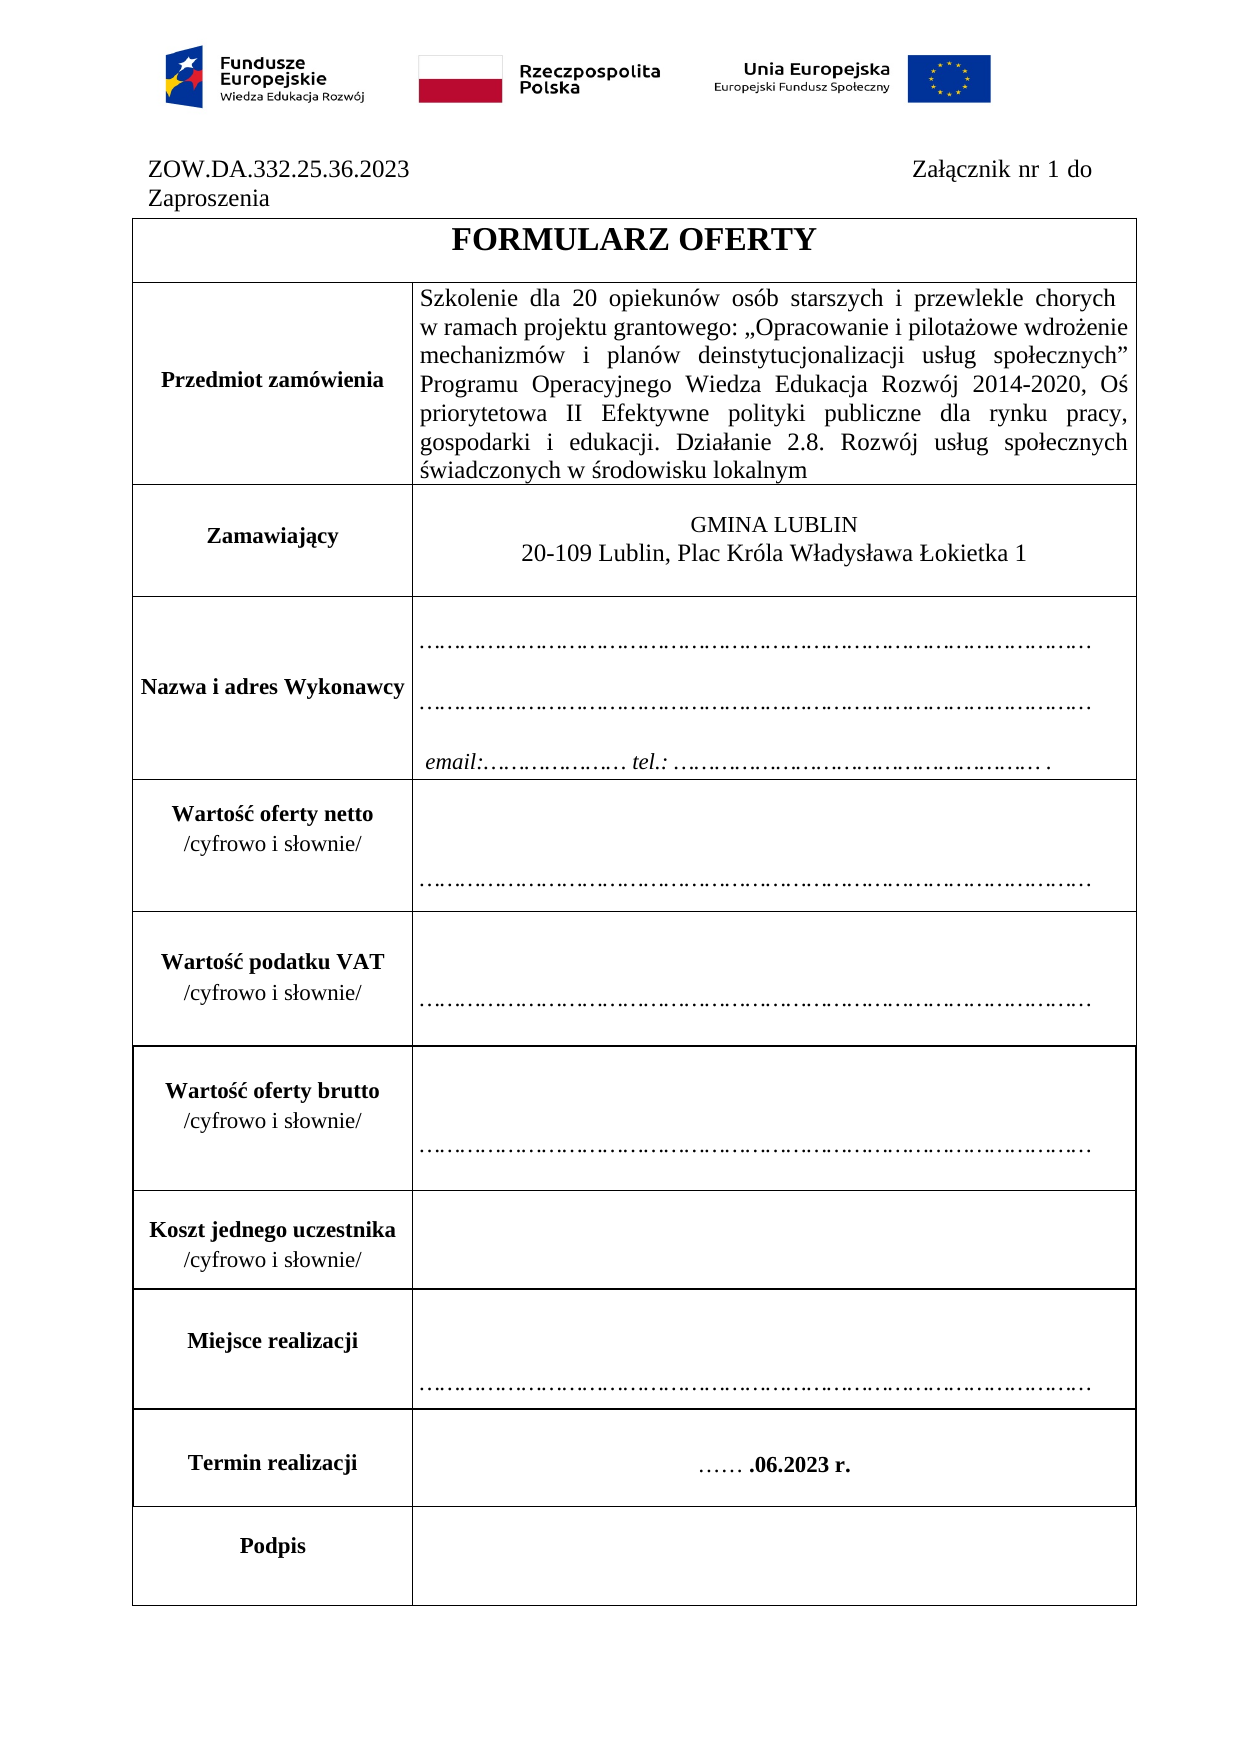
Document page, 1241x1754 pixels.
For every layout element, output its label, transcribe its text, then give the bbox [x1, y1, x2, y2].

text ZOW.DA.332.25.36.2023 Załącznik nr 1 do Zaproszenia [148, 154, 1093, 211]
table_cell ……………………………………………………………………………………… [413, 780, 1136, 911]
table_cell Nazwa i adres Wykonawcy [133, 597, 412, 778]
table_cell Wartość oferty brutto /cyfrowo i słownie/ [134, 1047, 412, 1190]
table_cell Podpis [133, 1507, 412, 1604]
table_cell [413, 1191, 1135, 1288]
table_cell Przedmiot zamówienia [133, 283, 412, 484]
table_cell GMINA LUBLIN 20-109 Lublin, Plac Króla Władysława Łokietka 1 [413, 485, 1136, 596]
table_cell Koszt jednego uczestnika /cyfrowo i słownie/ [134, 1191, 412, 1288]
table_cell ……………………………………………………………………………………… [413, 1047, 1135, 1190]
picture [147, 29, 1009, 124]
table_header FORMULARZ OFERTY [133, 219, 1136, 282]
table_cell [413, 1507, 1136, 1604]
table_cell Wartość oferty netto /cyfrowo i słownie/ [133, 780, 412, 911]
table_cell Szkolenie dla 20 opiekunów osób starszych i przewlekle chorych w ramach projektu grantowego: „Opracowanie i pilotażowe wdrożenie mechanizmów i planów deinstytucjonalizacji usług społecznych” Programu Operacyjnego Wiedza Edukacja Rozwój 2014-2020, Oś priorytetowa II Efektywne polityki publiczne dla rynku pracy, gospodarki i edukacji. Działanie 2.8. Rozwój usług społecznych świadczonych w środowisku lokalnym [413, 283, 1136, 484]
table_cell Wartość podatku VAT /cyfrowo i słownie/ [133, 912, 412, 1045]
table_cell Miejsce realizacji [134, 1290, 412, 1408]
table_cell ……………………………………………………………………………………… ……………………………………………………………………………………… email:………………… tel.: ……………………………………………… . [413, 597, 1136, 778]
table_cell ……………………………………………………………………………………… [413, 912, 1136, 1045]
table_cell ……………………………………………………………………………………… [413, 1290, 1135, 1408]
table_cell …… .06.2023 r. [413, 1410, 1135, 1506]
table_cell Termin realizacji [134, 1410, 412, 1506]
table_cell Zamawiający [133, 485, 412, 596]
